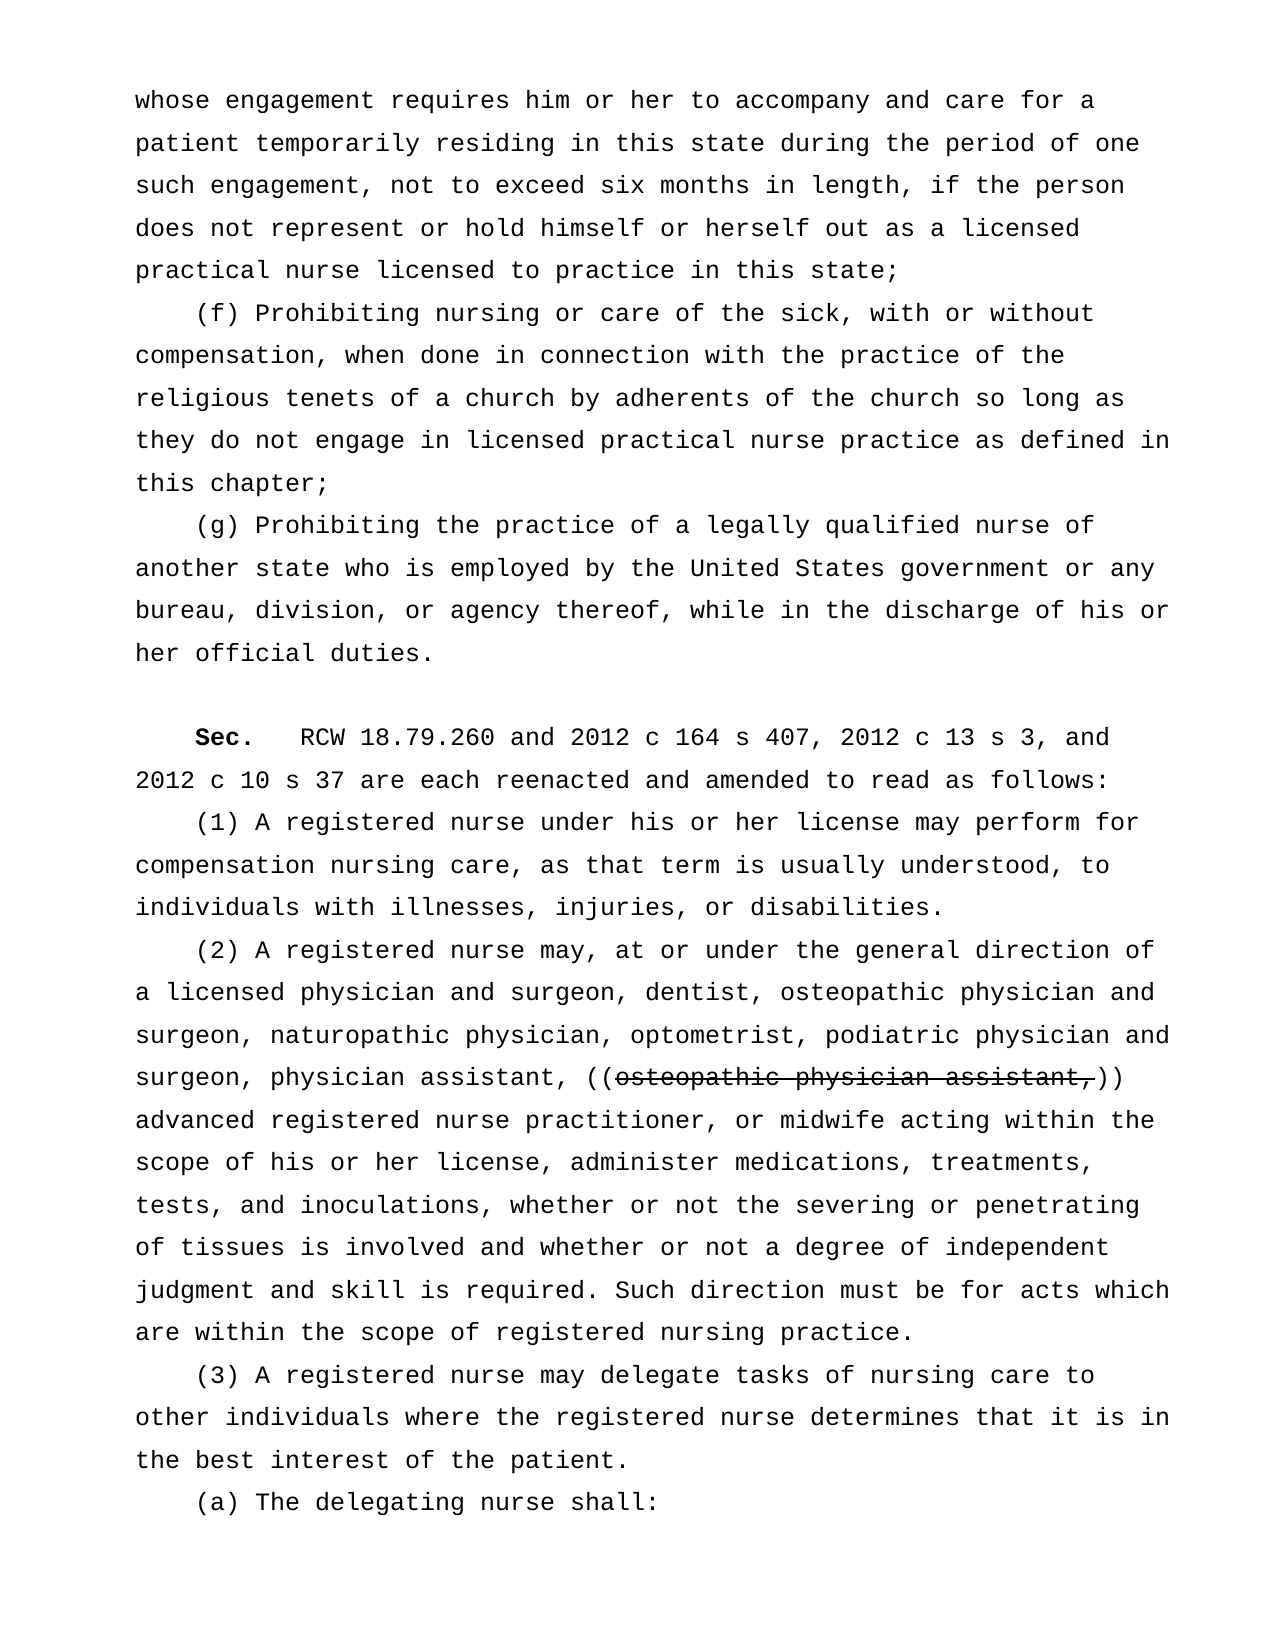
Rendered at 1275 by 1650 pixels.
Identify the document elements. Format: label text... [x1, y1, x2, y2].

text (f) Prohibiting nursing or care of the sick, with or without compensation, when done in connection with the practice of the religious tenets of a church by adherents of the church so long as they do not engage in licensed practical nurse practice as defined in this chapter; [135, 287, 1170, 500]
text (2) A registered nurse may, at or under the general direction of a licensed physician and surgeon, dentist, osteopathic physician and surgeon, naturopathic physician, optometrist, podiatric physician and surgeon, physician assistant, ((osteopathic physician assistant,)) advanced registered nurse practitioner, or midwife acting within the scope of his or her license, administer medications, treatments, tests, and inoculations, whether or not the severing or penetrating of tissues is involved and whether or not a degree of independent judgment and skill is required. Such direction must be for acts which are within the scope of registered nursing practice. [135, 924, 1170, 1349]
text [135, 75, 1170, 287]
text (1) A registered nurse under his or her license may perform for compensation nursing care, as that term is usually understood, to individuals with illnesses, injuries, or disabilities. [135, 797, 1170, 924]
text (a) The delegating nurse shall: [135, 1477, 1170, 1519]
text (3) A registered nurse may delegate tasks of nursing care to other individuals where the registered nurse determines that it is in the best interest of the patient. [135, 1349, 1170, 1477]
text (g) Prohibiting the practice of a legally qualified nurse of another state who is employed by the United States government or any bureau, division, or agency thereof, while in the discharge of his or her official duties. [135, 500, 1170, 670]
text Sec. RCW 18.79.260 and 2012 c 164 s 407, 2012 c 13 s 3, and 2012 c 10 s 37 are each reenacted and amended to read as follows: [135, 712, 1170, 797]
